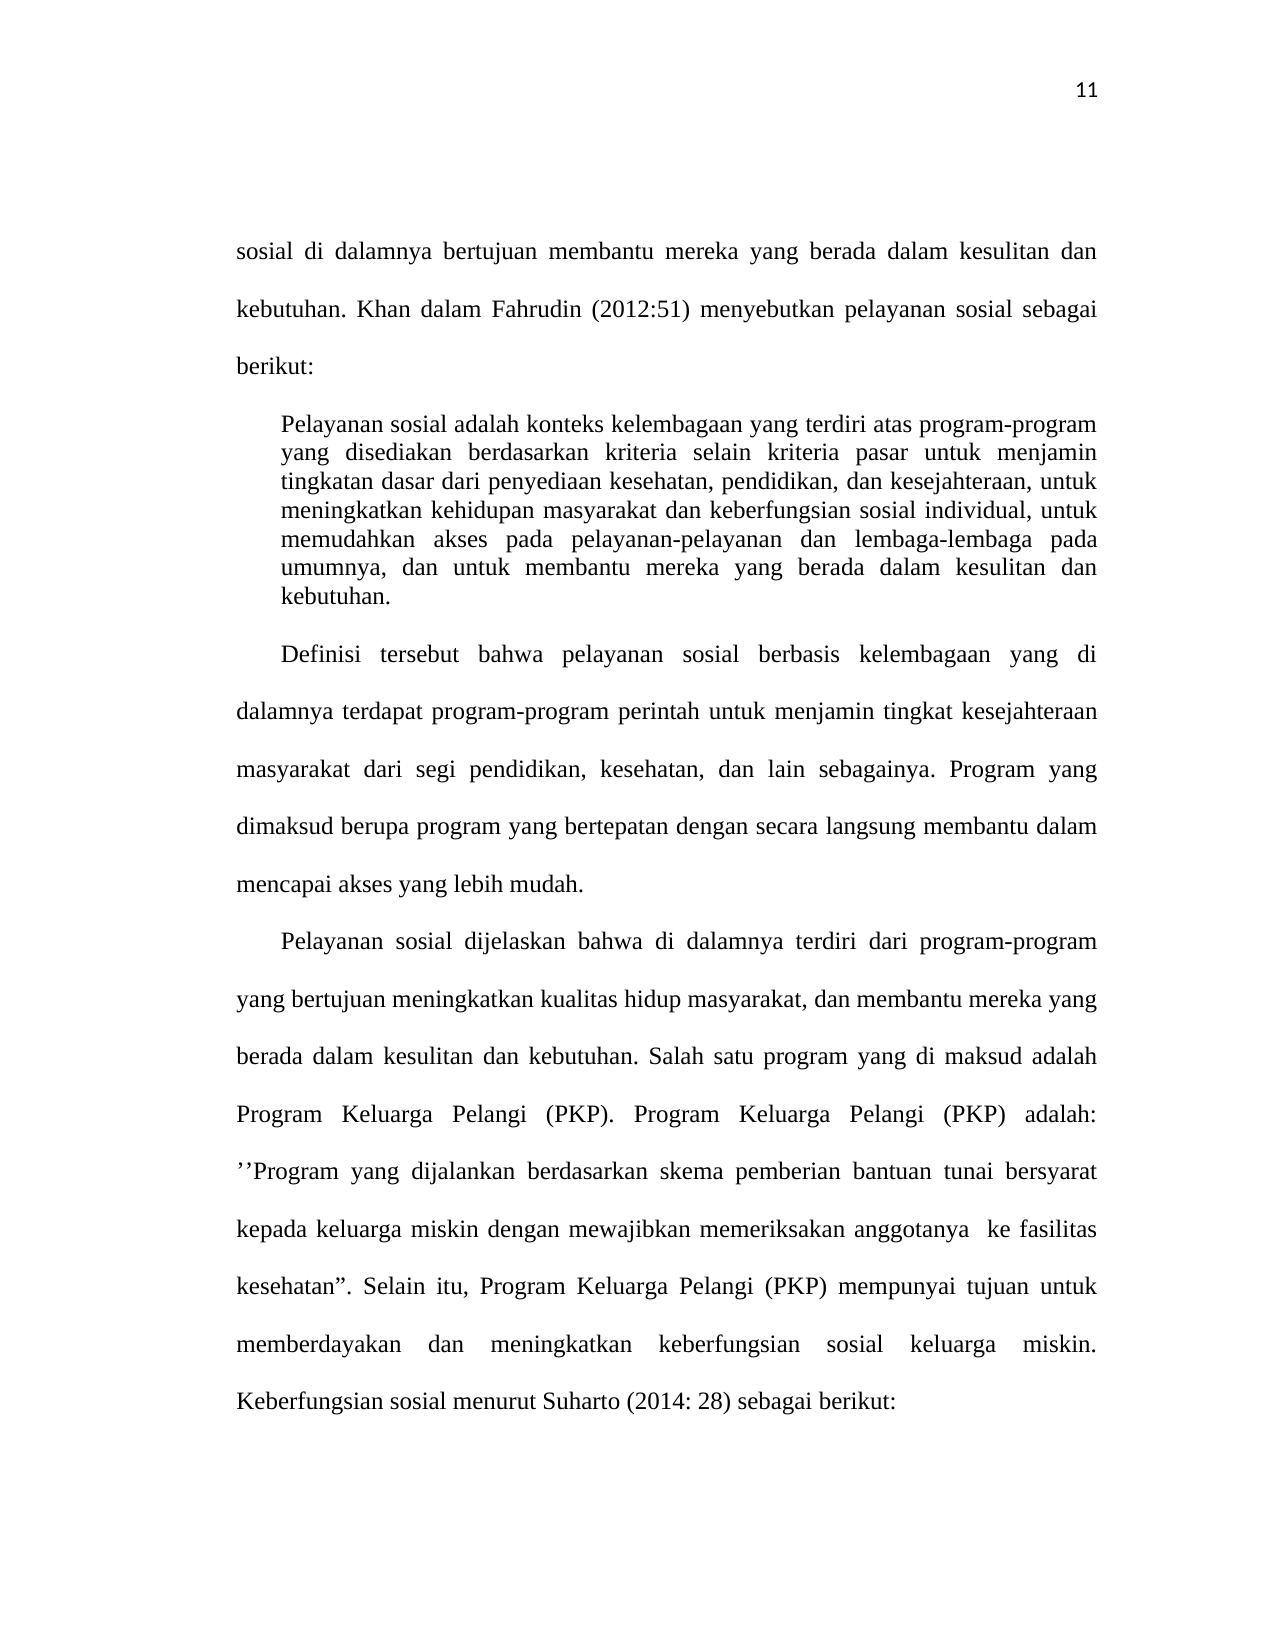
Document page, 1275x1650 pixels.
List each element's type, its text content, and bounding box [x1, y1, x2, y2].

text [236, 236, 1098, 380]
text Pelayanan sosial dijelaskan bahwa di dalamnya terdiri dari program-program yang bertujuan meningkatkan kualitas hidup masyarakat, dan membantu mereka yang berada dalam kesulitan dan kebutuhan. Salah satu program yang di maksud adalah Program Keluarga Pelangi (PKP). Program Keluarga Pelangi (PKP) adalah: ’’Program yang dijalankan berdasarkan skema pemberian bantuan tunai bersyarat kepada keluarga miskin dengan mewajibkan memeriksakan anggotanya ke fasilitas kesehatan”. Selain itu, Program Keluarga Pelangi (PKP) mempunyai tujuan untuk memberdayakan dan meningkatkan keberfungsian sosial keluarga miskin. Keberfungsian sosial menurut Suharto (2014: 28) sebagai berikut: [236, 926, 1098, 1415]
text Definisi tersebut bahwa pelayanan sosial berbasis kelembagaan yang di dalamnya terdapat program-program perintah untuk menjamin tingkat kesejahteraan masyarakat dari segi pendidikan, kesehatan, dan lain sebagainya. Program yang dimaksud berupa program yang bertepatan dengan secara langsung membantu dalam mencapai akses yang lebih mudah. [236, 639, 1098, 897]
text Pelayanan sosial adalah konteks kelembagaan yang terdiri atas program-program yang disediakan berdasarkan kriteria selain kriteria pasar untuk menjamin tingkatan dasar dari penyediaan kesehatan, pendidikan, dan kesejahteraan, untuk meningkatkan kehidupan masyarakat dan keberfungsian sosial individual, untuk memudahkan akses pada pelayanan-pelayanan dan lembaga-lembaga pada umumnya, dan untuk membantu mereka yang berada dalam kesulitan dan kebutuhan. [281, 409, 1098, 610]
